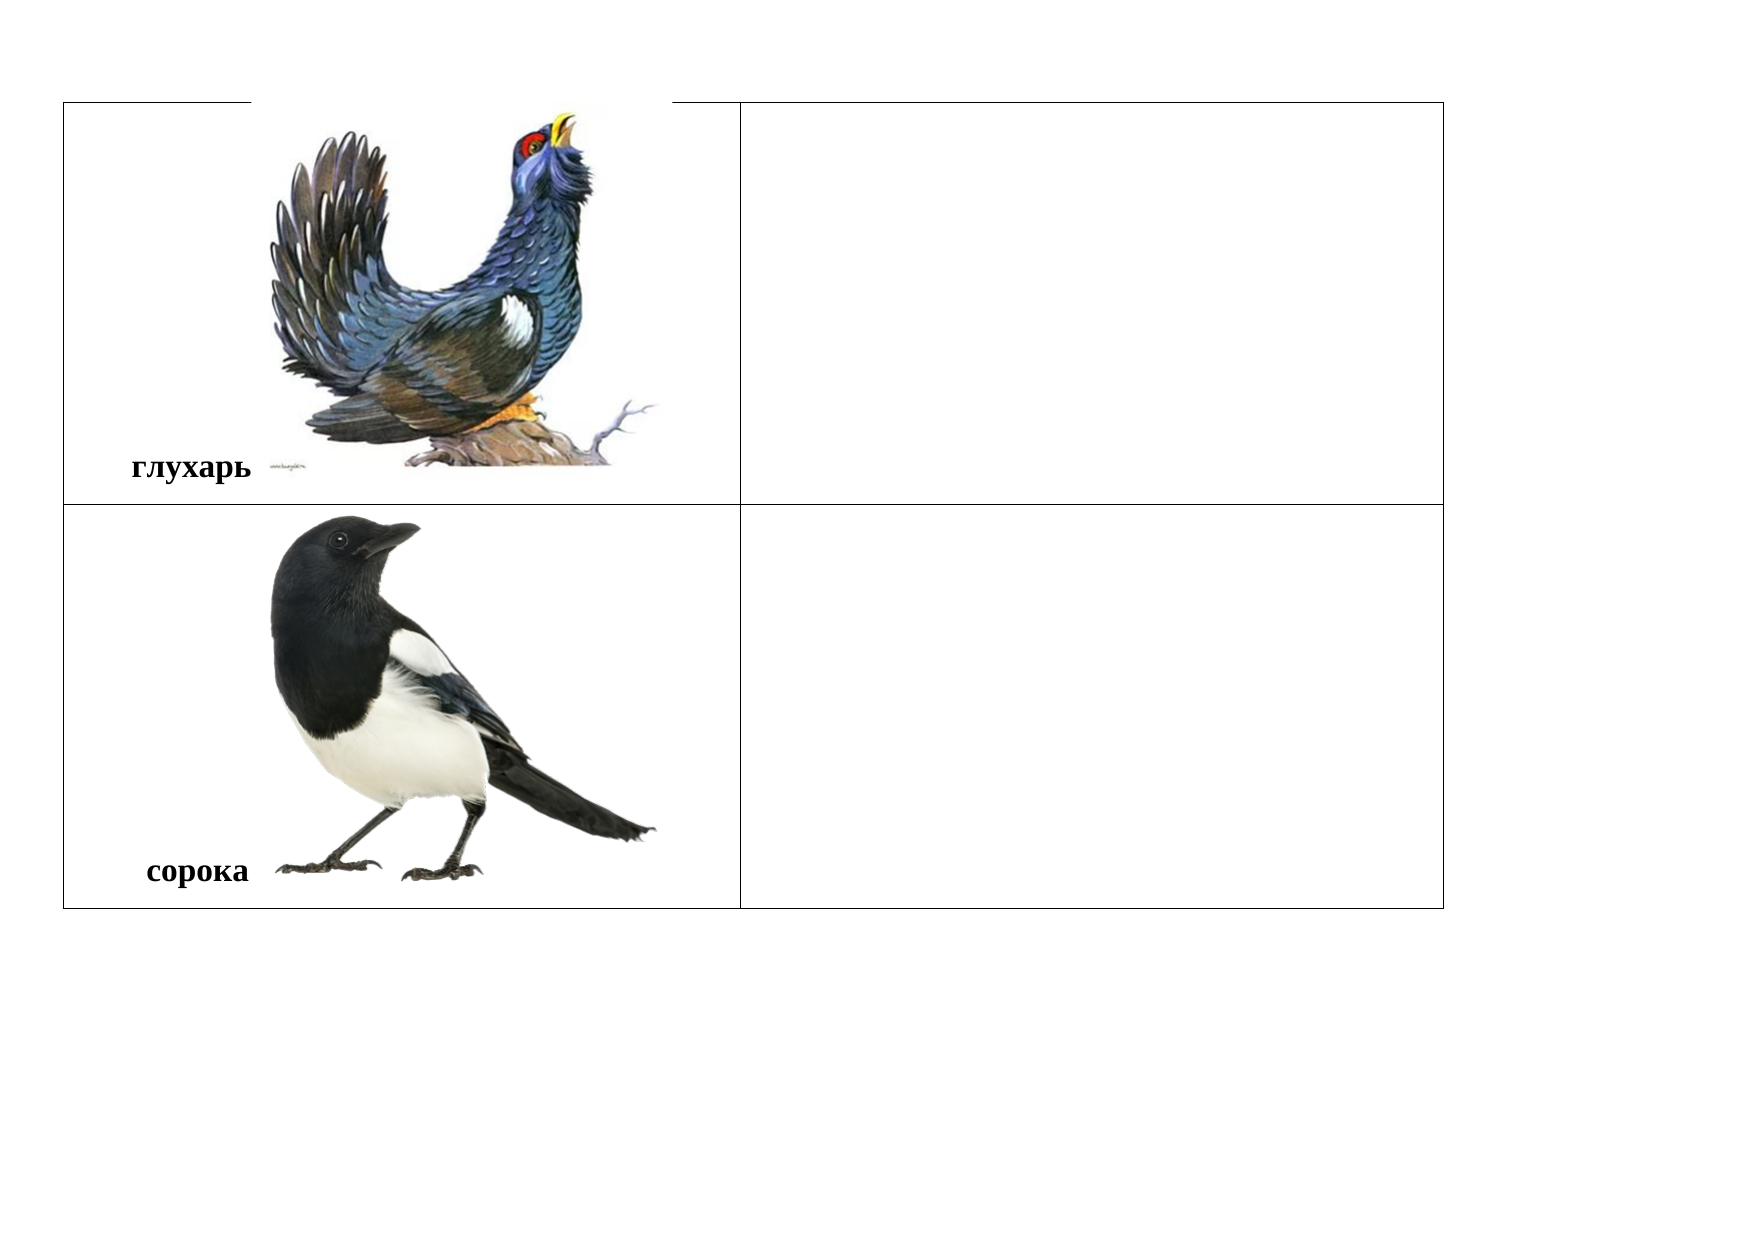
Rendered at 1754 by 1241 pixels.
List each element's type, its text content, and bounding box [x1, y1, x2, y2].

table_cell глухарь [64, 103, 740, 504]
picture [251, 102, 673, 478]
table_cell [741, 103, 1443, 504]
table_cell [741, 505, 1443, 908]
picture [248, 504, 658, 882]
table_cell сорока [64, 505, 740, 908]
